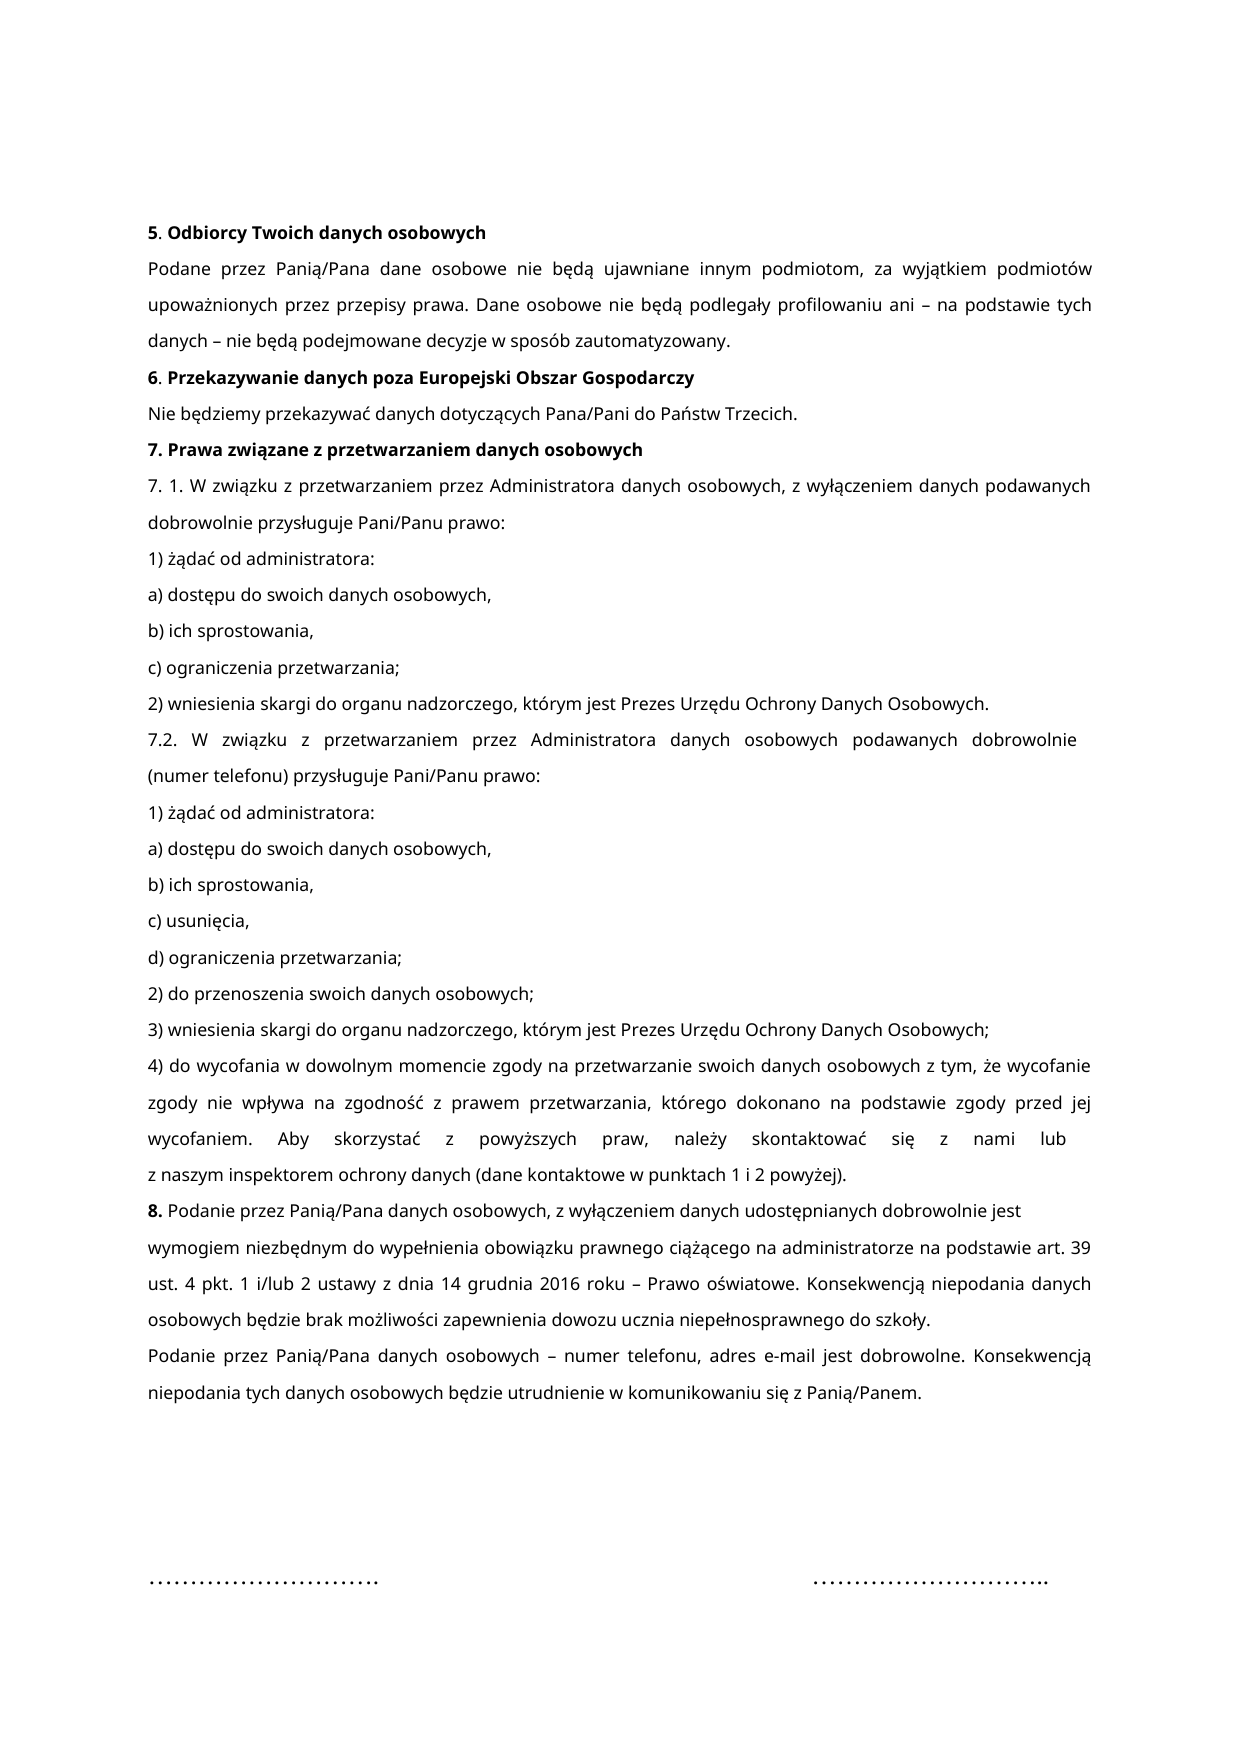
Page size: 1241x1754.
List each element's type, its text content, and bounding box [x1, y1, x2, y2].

text 2) wniesienia skargi do organu nadzorczego, którym jest Prezes Urzędu Ochrony Danych Osobowych. [148, 691, 1093, 716]
text a) dostępu do swoich danych osobowych, [148, 836, 1093, 861]
text ………………………. ……………………….. [148, 1561, 1093, 1590]
text b) ich sprostowania, [148, 873, 1093, 897]
text 4) do wycofania w dowolnym momencie zgody na przetwarzanie swoich danych osobowych z tym, że wycofanie zgody nie wpływa na zgodność z prawem przetwarzania, którego dokonano na podstawie zgody przed jej wycofaniem. Aby skorzystać z powyższych praw, należy skontaktować się z nami lub z naszym inspektorem ochrony danych (dane kontaktowe w punktach 1 i 2 powyżej). [148, 1054, 1093, 1187]
text 1) żądać od administratora: [148, 546, 1093, 571]
text 6. Przekazywanie danych poza Europejski Obszar Gospodarczy [148, 365, 1093, 389]
text 7. 1. W związku z przetwarzaniem przez Administratora danych osobowych, z wyłączeniem danych podawanych dobrowolnie przysługuje Pani/Panu prawo: [148, 474, 1093, 534]
text a) dostępu do swoich danych osobowych, [148, 583, 1093, 607]
text c) usunięcia, [148, 909, 1093, 933]
text 3) wniesienia skargi do organu nadzorczego, którym jest Prezes Urzędu Ochrony Danych Osobowych; [148, 1018, 1093, 1042]
text wymogiem niezbędnym do wypełnienia obowiązku prawnego ciążącego na administratorze na podstawie art. 39 ust. 4 pkt. 1 i/lub 2 ustawy z dnia 14 grudnia 2016 roku – Prawo oświatowe. Konsekwencją niepodania danych osobowych będzie brak możliwości zapewnienia dowozu ucznia niepełnosprawnego do szkoły. [148, 1235, 1093, 1332]
text 2) do przenoszenia swoich danych osobowych; [148, 981, 1093, 1006]
text 7. Prawa związane z przetwarzaniem danych osobowych [148, 438, 1093, 462]
text d) ograniczenia przetwarzania; [148, 945, 1093, 969]
text Podanie przez Panią/Pana danych osobowych – numer telefonu, adres e-mail jest dobrowolne. Konsekwencją niepodania tych danych osobowych będzie utrudnienie w komunikowaniu się z Panią/Panem. [148, 1344, 1093, 1404]
text Podane przez Panią/Pana dane osobowe nie będą ujawniane innym podmiotom, za wyjątkiem podmiotów upoważnionych przez przepisy prawa. Dane osobowe nie będą podlegały profilowaniu ani – na podstawie tych danych – nie będą podejmowane decyzje w sposób zautomatyzowany. [148, 256, 1093, 353]
text 8. Podanie przez Panią/Pana danych osobowych, z wyłączeniem danych udostępnianych dobrowolnie jest [148, 1199, 1093, 1223]
text b) ich sprostowania, [148, 619, 1093, 643]
text 7.2. W związku z przetwarzaniem przez Administratora danych osobowych podawanych dobrowolnie (numer telefonu) przysługuje Pani/Panu prawo: [148, 728, 1093, 788]
text 5. Odbiorcy Twoich danych osobowych [148, 220, 1093, 244]
text Nie będziemy przekazywać danych dotyczących Pana/Pani do Państw Trzecich. [148, 401, 1093, 426]
text c) ograniczenia przetwarzania; [148, 655, 1093, 679]
text 1) żądać od administratora: [148, 800, 1093, 824]
